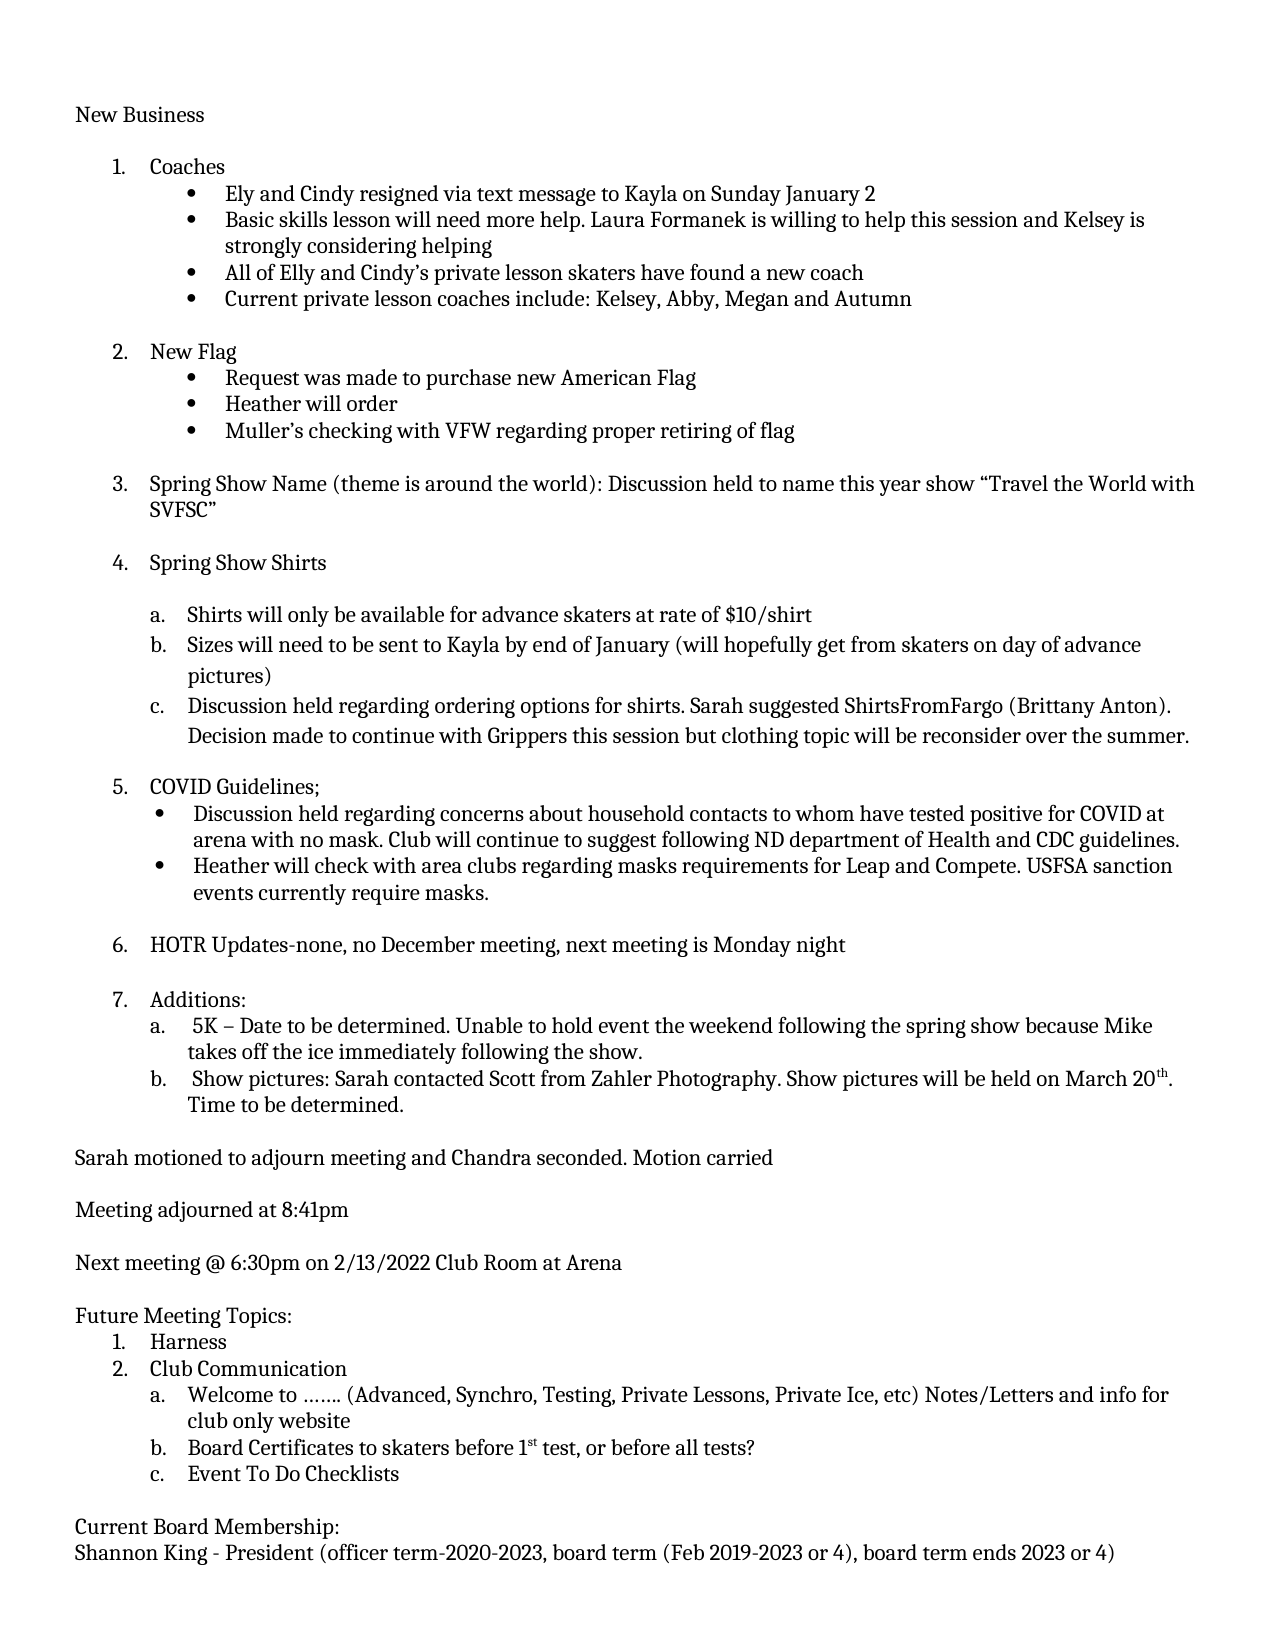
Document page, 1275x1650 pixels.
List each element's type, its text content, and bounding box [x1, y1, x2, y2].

list Spring Show Name (theme is around the world): Discussion held to name this year show “Travel the World with SVFSC” [112, 470, 1200, 523]
list Sizes will need to be sent to Kayla by end of January (will hopefully get from skaters on day of advance pictures) [150, 632, 1200, 689]
list Club Communication [112, 1355, 1200, 1382]
list Event To Do Checklists [150, 1461, 1200, 1487]
list HOTR Updates-none, no December meeting, next meeting is Monday night [112, 932, 1200, 986]
list Board Certificates to skaters before 1st test, or before all tests? [150, 1434, 1200, 1461]
list Spring Show Shirts [112, 549, 1200, 576]
text Sarah motioned to adjourn meeting and Chandra seconded. Motion carried [75, 1144, 1200, 1171]
list Welcome to ……. (Advanced, Synchro, Testing, Private Lessons, Private Ice, etc) Notes/Letters and info for club only website [150, 1382, 1200, 1434]
list Harness [112, 1329, 1200, 1355]
list Discussion held regarding ordering options for shirts. Sarah suggested ShirtsFromFargo (Brittany Anton). Decision made to continue with Grippers this session but clothing topic will be reconsider over the summer. [150, 693, 1200, 749]
list New Flag [112, 338, 1200, 365]
text New Business [75, 101, 1200, 128]
list Ely and Cindy resigned via text message to Kayla on Sunday January 2 [187, 180, 1200, 207]
list COVID Guidelines; [112, 774, 1200, 800]
list Shirts will only be available for advance skaters at rate of $10/shirt [150, 602, 1200, 628]
list 5K – Date to be determined. Unable to hold event the weekend following the spring show because Mike takes off the ice immediately following the show. [150, 1013, 1200, 1066]
list Discussion held regarding concerns about household contacts to whom have tested positive for COVID at arena with no mask. Club will continue to suggest following ND department of Health and CDC guidelines. [156, 800, 1200, 853]
text Future Meeting Topics: [75, 1303, 1200, 1329]
list Request was made to purchase new American Flag [187, 365, 1200, 391]
list Show pictures: Sarah contacted Scott from Zahler Photography. Show pictures will be held on March 20th. Time to be determined. [150, 1066, 1200, 1118]
list Coaches [112, 154, 1200, 180]
text Shannon King - President (officer term-2020-2023, board term (Feb 2019-2023 or 4), board term ends 2023 or 4) [75, 1540, 1200, 1566]
list Muller’s checking with VFW regarding proper retiring of flag [187, 418, 1200, 444]
list All of Elly and Cindy’s private lesson skaters have found a new coach [187, 259, 1200, 286]
list Current private lesson coaches include: Kelsey, Abby, Megan and Autumn [187, 286, 1200, 312]
list Heather will order [187, 391, 1200, 418]
text Meeting adjourned at 8:41pm [75, 1197, 1200, 1224]
text Next meeting @ 6:30pm on 2/13/2022 Club Room at Arena [75, 1250, 1200, 1276]
text Current Board Membership: [75, 1513, 1200, 1540]
list Basic skills lesson will need more help. Laura Formanek is willing to help this session and Kelsey is strongly considering helping [187, 207, 1200, 259]
list Additions: [112, 986, 1200, 1013]
list Heather will check with area clubs regarding masks requirements for Leap and Compete. USFSA sanction events currently require masks. [156, 853, 1200, 906]
